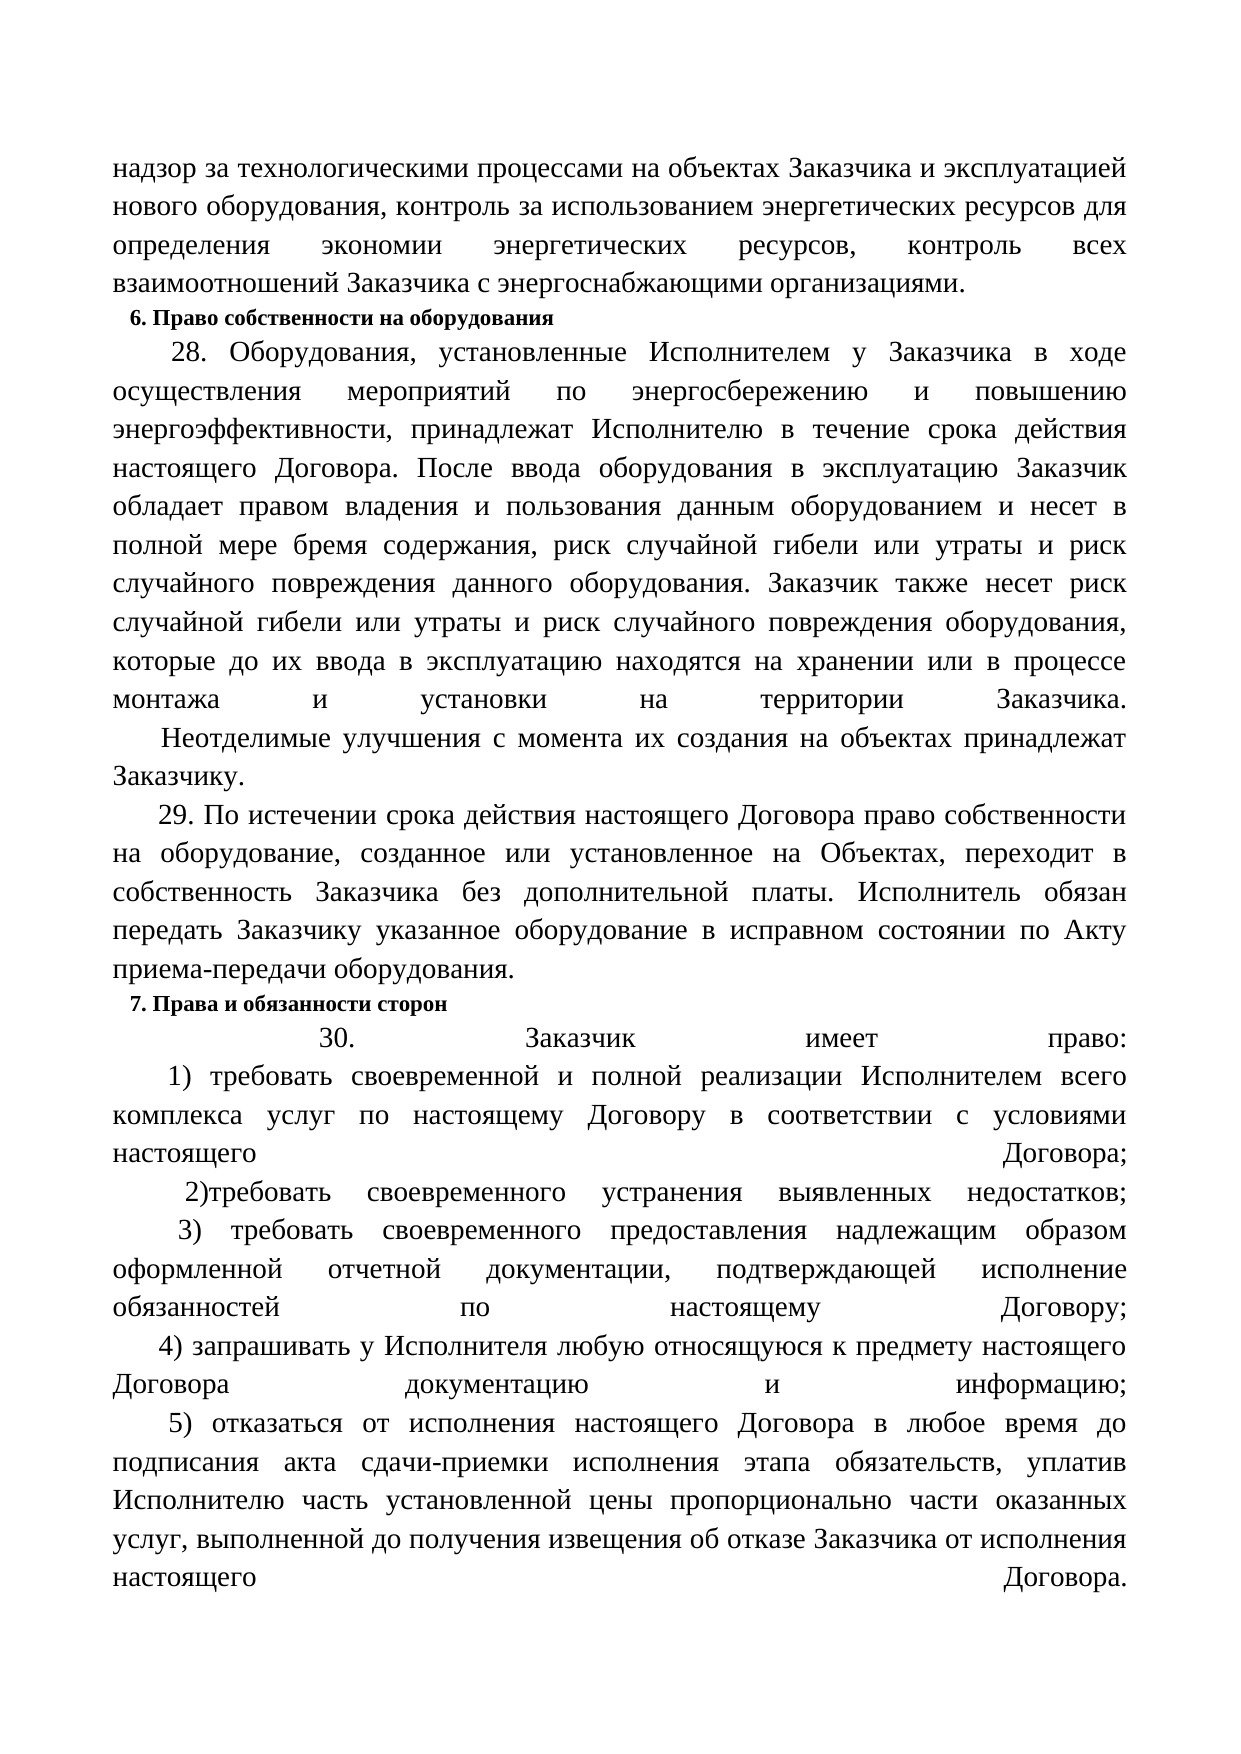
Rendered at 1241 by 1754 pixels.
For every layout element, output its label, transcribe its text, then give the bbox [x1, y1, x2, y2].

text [112, 1020, 1128, 1593]
text 6. Право собственности на оборудования [112, 304, 1128, 331]
text 28. Оборудования, установленные Исполнителем у Заказчика в ходе осуществления мероприятий по энергосбережению и повышению энергоэффективности, принадлежат Исполнителю в течение срока действия настоящего Договора. После ввода оборудования в эксплуатацию Заказчик обладает правом владения и пользования данным оборудованием и несет в полной мере бремя содержания, риск случайной гибели или утраты и риск случайного повреждения данного оборудования. Заказчик также несет риск случайной гибели или утраты и риск случайного повреждения оборудования, которые до их ввода в эксплуатацию находятся на хранении или в процессе монтажа и установки на территории Заказчика. Неотделимые улучшения с момента их создания на объектах принадлежат Заказчику. 29. По истечении срока действия настоящего Договора право собственности на оборудование, созданное или установленное на Объектах, переходит в собственность Заказчика без дополнительной платы. Исполнитель обязан передать Заказчику указанное оборудование в исправном состоянии по Акту приема-передачи оборудования. [112, 334, 1128, 984]
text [112, 150, 1128, 299]
text 7. Права и обязанности сторон [112, 989, 1128, 1016]
